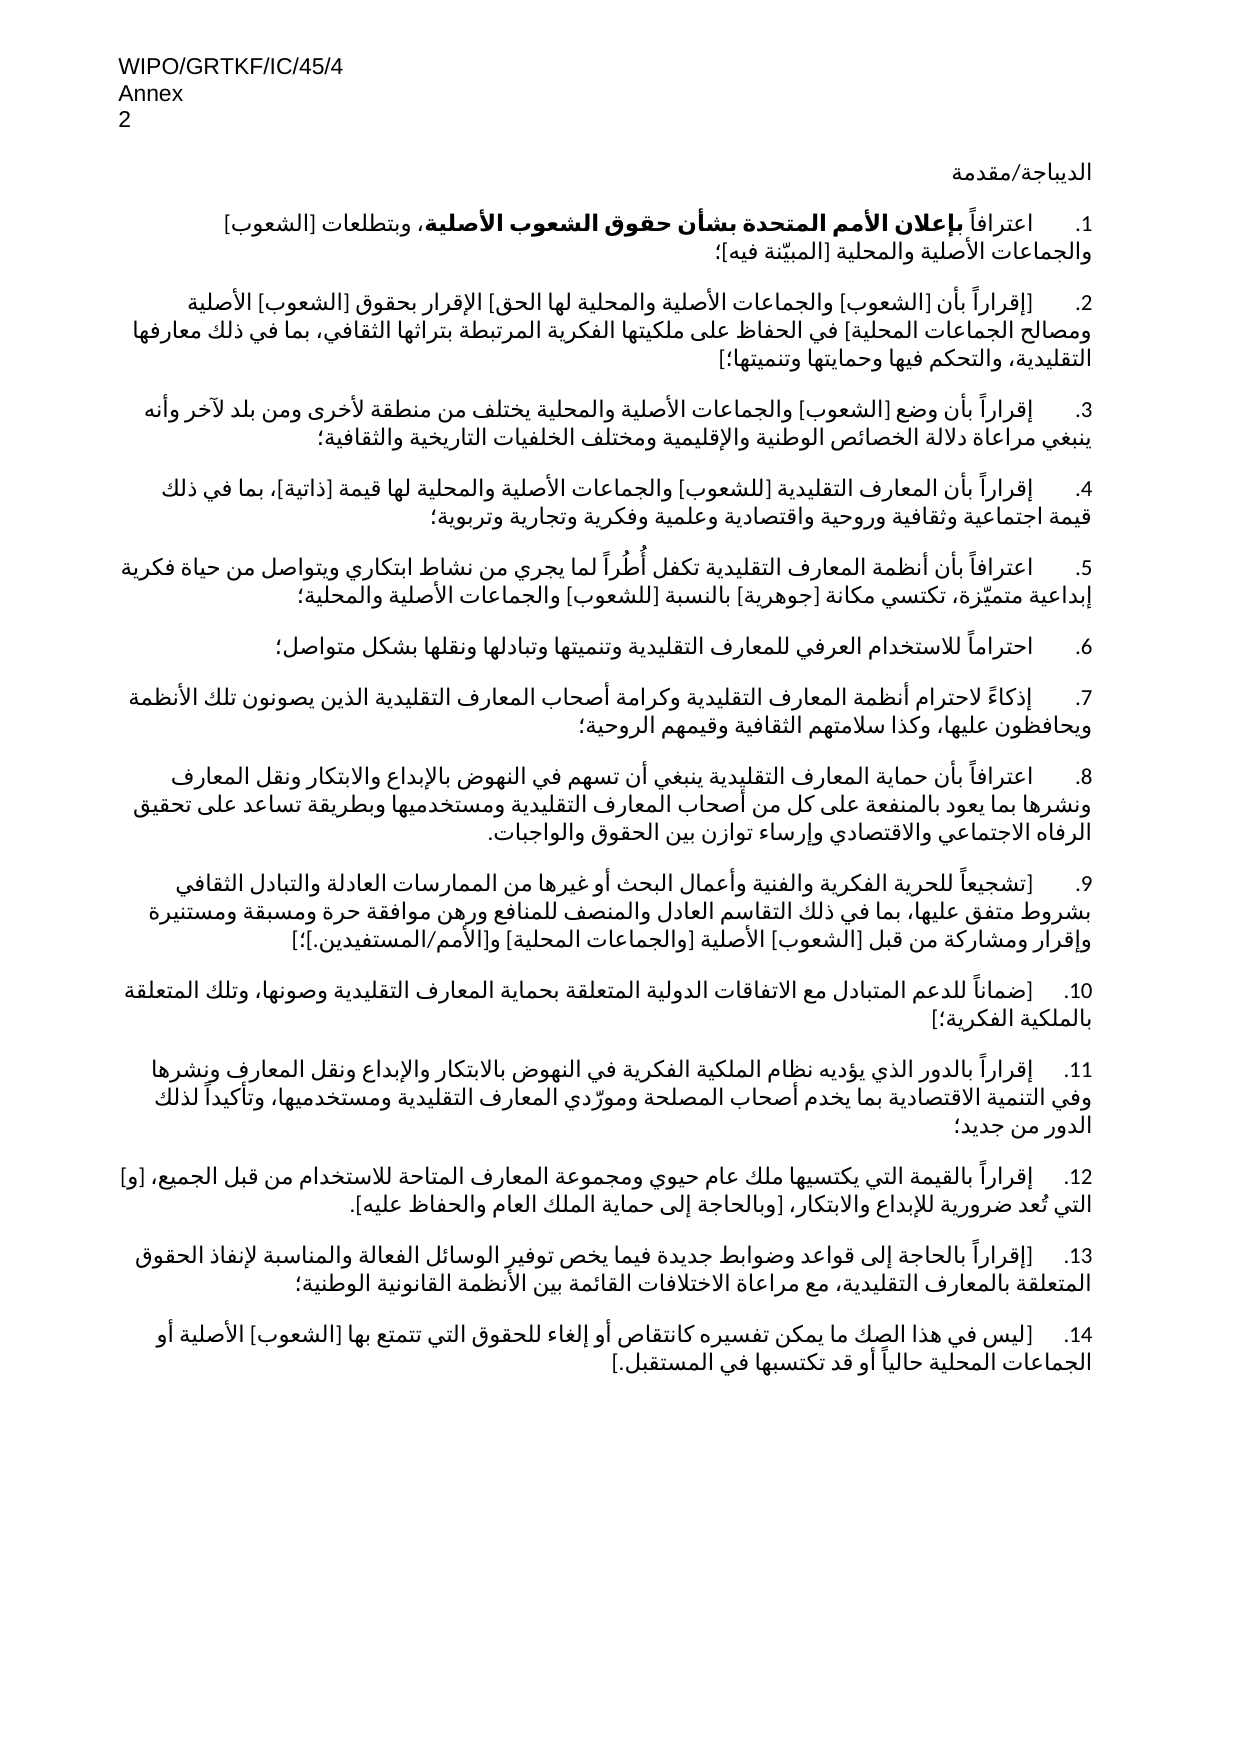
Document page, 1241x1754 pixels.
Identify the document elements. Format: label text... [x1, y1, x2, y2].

text 2. [إقراراً بأن [الشعوب] والجماعات الأصلية والمحلية لها الحق] الإقرار بحقوق [الشعوب] الأصلية ومصالح الجماعات المحلية] في الحفاظ على ملكيتها الفكرية المرتبطة بتراثها الثقافي، بما في ذلك معارفها التقليدية، والتحكم فيها وحمايتها وتنميتها؛] [118, 288, 1092, 372]
text 7. إذكاءً لاحترام أنظمة المعارف التقليدية وكرامة أصحاب المعارف التقليدية الذين يصونون تلك الأنظمة ويحافظون عليها، وكذا سلامتهم الثقافية وقيمهم الروحية؛ [118, 683, 1092, 739]
text الديباجة/مقدمة [118, 158, 1092, 187]
text 1. اعترافاً بإعلان الأمم المتحدة بشأن حقوق الشعوب الأصلية، وبتطلعات [الشعوب] والجماعات الأصلية والمحلية [المبيّنة فيه]؛ [118, 209, 1092, 266]
text 6. احتراماً للاستخدام العرفي للمعارف التقليدية وتنميتها وتبادلها ونقلها بشكل متواصل؛ [118, 632, 1092, 660]
text 5. اعترافاً بأن أنظمة المعارف التقليدية تكفل أُطُراً لما يجري من نشاط ابتكاري ويتواصل من حياة فكرية إبداعية متميّزة، تكتسي مكانة [جوهرية] بالنسبة [للشعوب] والجماعات الأصلية والمحلية؛ [118, 553, 1092, 609]
text 9. [تشجيعاً للحرية الفكرية والفنية وأعمال البحث أو غيرها من الممارسات العادلة والتبادل الثقافي بشروط متفق عليها، بما في ذلك التقاسم العادل والمنصف للمنافع ورهن موافقة حرة ومسبقة ومستنيرة وإقرار ومشاركة من قبل [الشعوب] الأصلية [والجماعات المحلية] و[الأمم/المستفيدين.]؛] [118, 869, 1092, 953]
text 12. إقراراً بالقيمة التي يكتسيها ملك عام حيوي ومجموعة المعارف المتاحة للاستخدام من قبل الجميع، [و] التي تُعد ضرورية للإبداع والابتكار، [وبالحاجة إلى حماية الملك العام والحفاظ عليه]. [118, 1162, 1092, 1218]
text 10. [ضماناً للدعم المتبادل مع الاتفاقات الدولية المتعلقة بحماية المعارف التقليدية وصونها، وتلك المتعلقة بالملكية الفكرية؛] [118, 976, 1092, 1032]
text 4. إقراراً بأن المعارف التقليدية [للشعوب] والجماعات الأصلية والمحلية لها قيمة [ذاتية]، بما في ذلك قيمة اجتماعية وثقافية وروحية واقتصادية وعلمية وفكرية وتجارية وتربوية؛ [118, 474, 1092, 530]
text 13. [إقراراً بالحاجة إلى قواعد وضوابط جديدة فيما يخص توفير الوسائل الفعالة والمناسبة لإنفاذ الحقوق المتعلقة بالمعارف التقليدية، مع مراعاة الاختلافات القائمة بين الأنظمة القانونية الوطنية؛ [118, 1241, 1092, 1297]
text 3. إقراراً بأن وضع [الشعوب] والجماعات الأصلية والمحلية يختلف من منطقة لأخرى ومن بلد لآخر وأنه ينبغي مراعاة دلالة الخصائص الوطنية والإقليمية ومختلف الخلفيات التاريخية والثقافية؛ [118, 395, 1092, 451]
text 14. [ليس في هذا الصك ما يمكن تفسيره كانتقاص أو إلغاء للحقوق التي تتمتع بها [الشعوب] الأصلية أو الجماعات المحلية حالياً أو قد تكتسبها في المستقبل.] [118, 1320, 1092, 1376]
text 8. اعترافاً بأن حماية المعارف التقليدية ينبغي أن تسهم في النهوض بالإبداع والابتكار ونقل المعارف ونشرها بما يعود بالمنفعة على كل من أصحاب المعارف التقليدية ومستخدميها وبطريقة تساعد على تحقيق الرفاه الاجتماعي والاقتصادي وإرساء توازن بين الحقوق والواجبات. [118, 762, 1092, 846]
text 11. إقراراً بالدور الذي يؤديه نظام الملكية الفكرية في النهوض بالابتكار والإبداع ونقل المعارف ونشرها وفي التنمية الاقتصادية بما يخدم أصحاب المصلحة ومورّدي المعارف التقليدية ومستخدميها، وتأكيداً لذلك الدور من جديد؛ [118, 1055, 1092, 1139]
